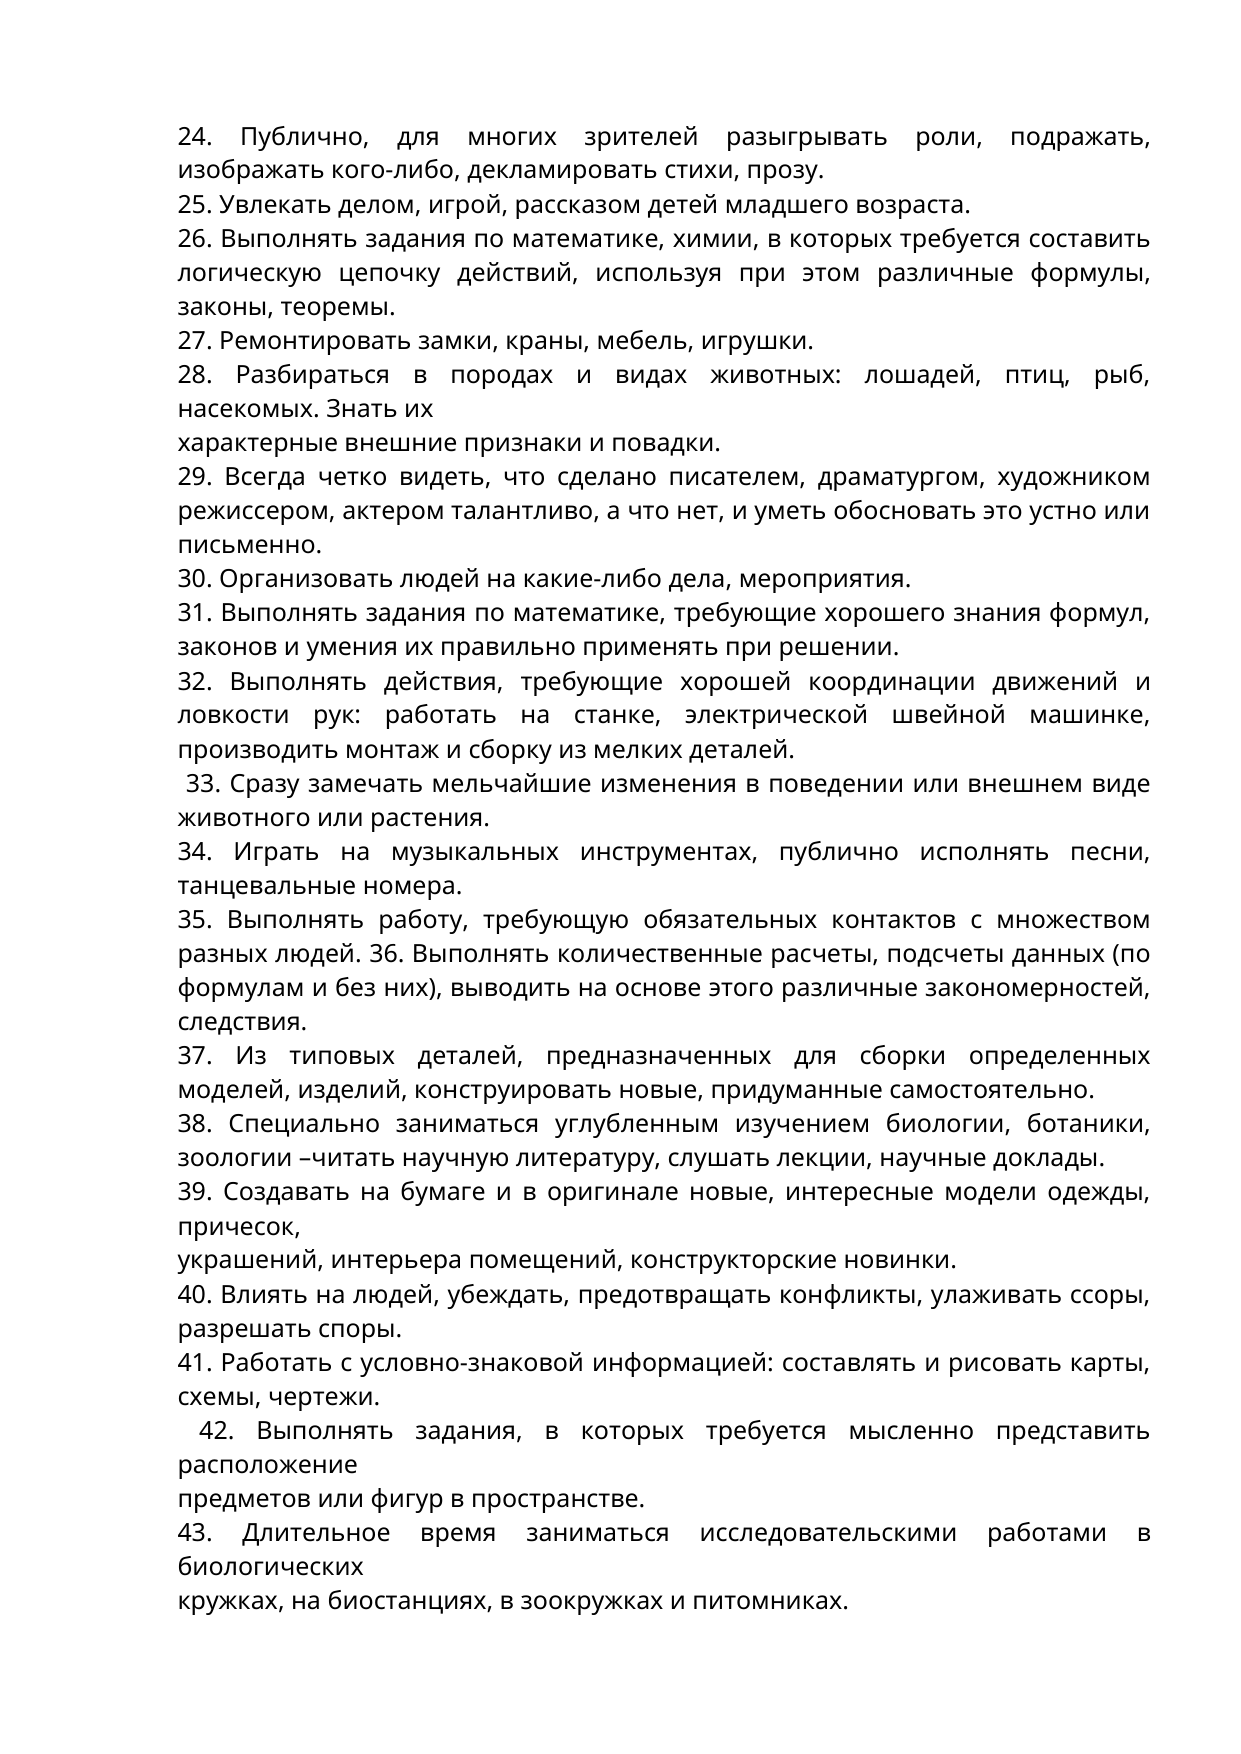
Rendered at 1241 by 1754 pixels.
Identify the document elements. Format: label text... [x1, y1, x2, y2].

text 41. Работать с условно-знаковой информацией: составлять и рисовать карты, схемы, чертежи. [177, 1344, 1152, 1412]
text 35. Выполнять работу, требующую обязательных контактов с множеством разных людей. 36. Выполнять количественные расчеты, подсчеты данных (по формулам и без них), выводить на основе этого различные закономерностей, следствия. [177, 902, 1152, 1038]
text 39. Создавать на бумаге и в оригинале новые, интересные модели одежды, причесок, украшений, интерьера помещений, конструкторские новинки. [177, 1174, 1152, 1276]
text 30. Организовать людей на какие-либо дела, мероприятия. [177, 561, 1152, 595]
text 34. Играть на музыкальных инструментах, публично исполнять песни, танцевальные номера. [177, 833, 1152, 902]
text 32. Выполнять действия, требующие хорошей координации движений и ловкости рук: работать на станке, электрической швейной машинке, производить монтаж и сборку из мелких деталей. [177, 663, 1152, 765]
text 28. Разбираться в породах и видах животных: лошадей, птиц, рыб, насекомых. Знать их [177, 357, 1152, 425]
text характерные внешние признаки и повадки. [177, 425, 1152, 459]
text 31. Выполнять задания по математике, требующие хорошего знания формул, законов и умения их правильно применять при решении. [177, 595, 1152, 663]
text 29. Всегда четко видеть, что сделано писателем, драматургом, художником режиссером, актером талантливо, а что нет, и уметь обосновать это устно или письменно. [177, 459, 1152, 561]
text 42. Выполнять задания, в которых требуется мысленно представить расположение [177, 1412, 1152, 1481]
text 33. Сразу замечать мельчайшие изменения в поведении или внешнем виде животного или растения. [177, 765, 1152, 833]
text 38. Специально заниматься углубленным изучением биологии, ботаники, зоологии –читать научную литературу, слушать лекции, научные доклады. [177, 1106, 1152, 1174]
text 25. Увлекать делом, игрой, рассказом детей младшего возраста. [177, 186, 1152, 220]
text 43. Длительное время заниматься исследовательскими работами в биологических [177, 1515, 1152, 1583]
text 37. Из типовых деталей, предназначенных для сборки определенных моделей, изделий, конструировать новые, придуманные самостоятельно. [177, 1038, 1152, 1106]
text 26. Выполнять задания по математике, химии, в которых требуется составить логическую цепочку действий, используя при этом различные формулы, законы, теоремы. [177, 220, 1152, 322]
text предметов или фигур в пространстве. [177, 1481, 1152, 1515]
text 24. Публично, для многих зрителей разыгрывать роли, подражать, изображать кого-либо, декламировать стихи, прозу. [177, 118, 1152, 186]
text 27. Ремонтировать замки, краны, мебель, игрушки. [177, 322, 1152, 357]
text кружках, на биостанциях, в зоокружках и питомниках. [177, 1583, 1152, 1617]
text 40. Влиять на людей, убеждать, предотвращать конфликты, улаживать ссоры, разрешать споры. [177, 1276, 1152, 1344]
